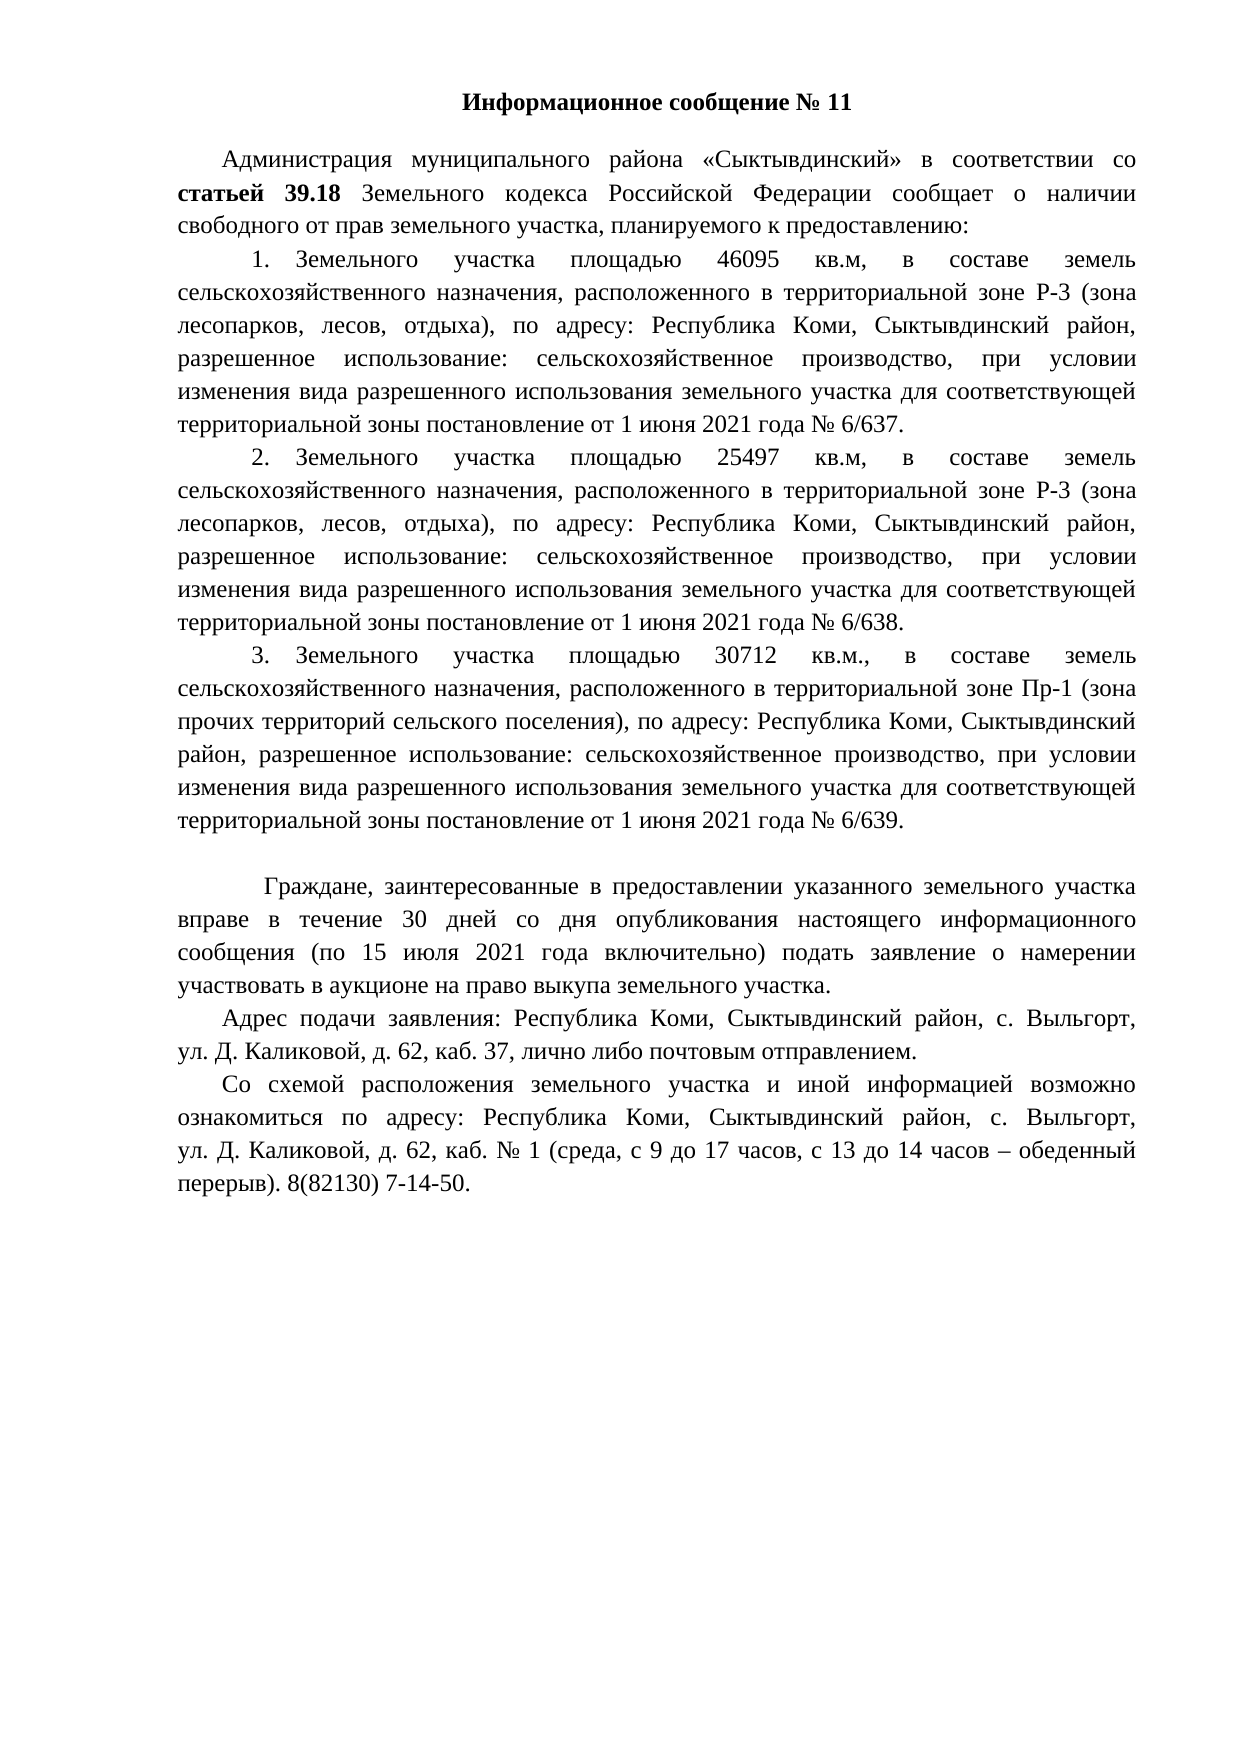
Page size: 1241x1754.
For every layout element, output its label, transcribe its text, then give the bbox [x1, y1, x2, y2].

list Адрес подачи заявления: Республика Коми, Сыктывдинский район, с. Выльгорт, ул. Д. Каликовой, д. 62, каб. 37, лично либо почтовым отправлением. [177, 1003, 1137, 1065]
text 3. Земельного участка площадью 30712 кв.м., в составе земель сельскохозяйственного назначения, расположенного в территориальной зоне Пр-1 (зона прочих территорий сельского поселения), по адресу: Республика Коми, Сыктывдинский район, разрешенное использование: сельскохозяйственное производство, при условии изменения вида разрешенного использования земельного участка для соответствующей территориальной зоны постановление от 1 июня 2021 года № 6/639. [177, 640, 1137, 834]
text Информационное сообщение № 11 [37, 87, 1137, 116]
text Граждане, заинтересованные в предоставлении указанного земельного участка вправе в течение 30 дней со дня опубликования настоящего информационного сообщения (по 15 июля 2021 года включительно) подать заявление о намерении участвовать в аукционе на право выкупа земельного участка. [177, 871, 1137, 999]
text 1. Земельного участка площадью 46095 кв.м, в составе земель сельскохозяйственного назначения, расположенного в территориальной зоне Р-3 (зона лесопарков, лесов, отдыха), по адресу: Республика Коми, Сыктывдинский район, разрешенное использование: сельскохозяйственное производство, при условии изменения вида разрешенного использования земельного участка для соответствующей территориальной зоны постановление от 1 июня 2021 года № 6/637. [177, 244, 1137, 437]
text Администрация муниципального района «Сыктывдинский» в соответствии со статьей 39.18 Земельного кодекса Российской Федерации сообщает о наличии свободного от прав земельного участка, планируемого к предоставлению: [177, 144, 1137, 239]
text 2. Земельного участка площадью 25497 кв.м, в составе земель сельскохозяйственного назначения, расположенного в территориальной зоне Р-3 (зона лесопарков, лесов, отдыха), по адресу: Республика Коми, Сыктывдинский район, разрешенное использование: сельскохозяйственное производство, при условии изменения вида разрешенного использования земельного участка для соответствующей территориальной зоны постановление от 1 июня 2021 года № 6/638. [177, 442, 1137, 636]
text Со схемой расположения земельного участка и иной информацией возможно ознакомиться по адресу: Республика Коми, Сыктывдинский район, с. Выльгорт, ул. Д. Каликовой, д. 62, каб. № 1 (среда, с 9 до 17 часов, с 13 до 14 часов – обеденный перерыв). 8(82130) 7-14-50. [177, 1069, 1137, 1197]
